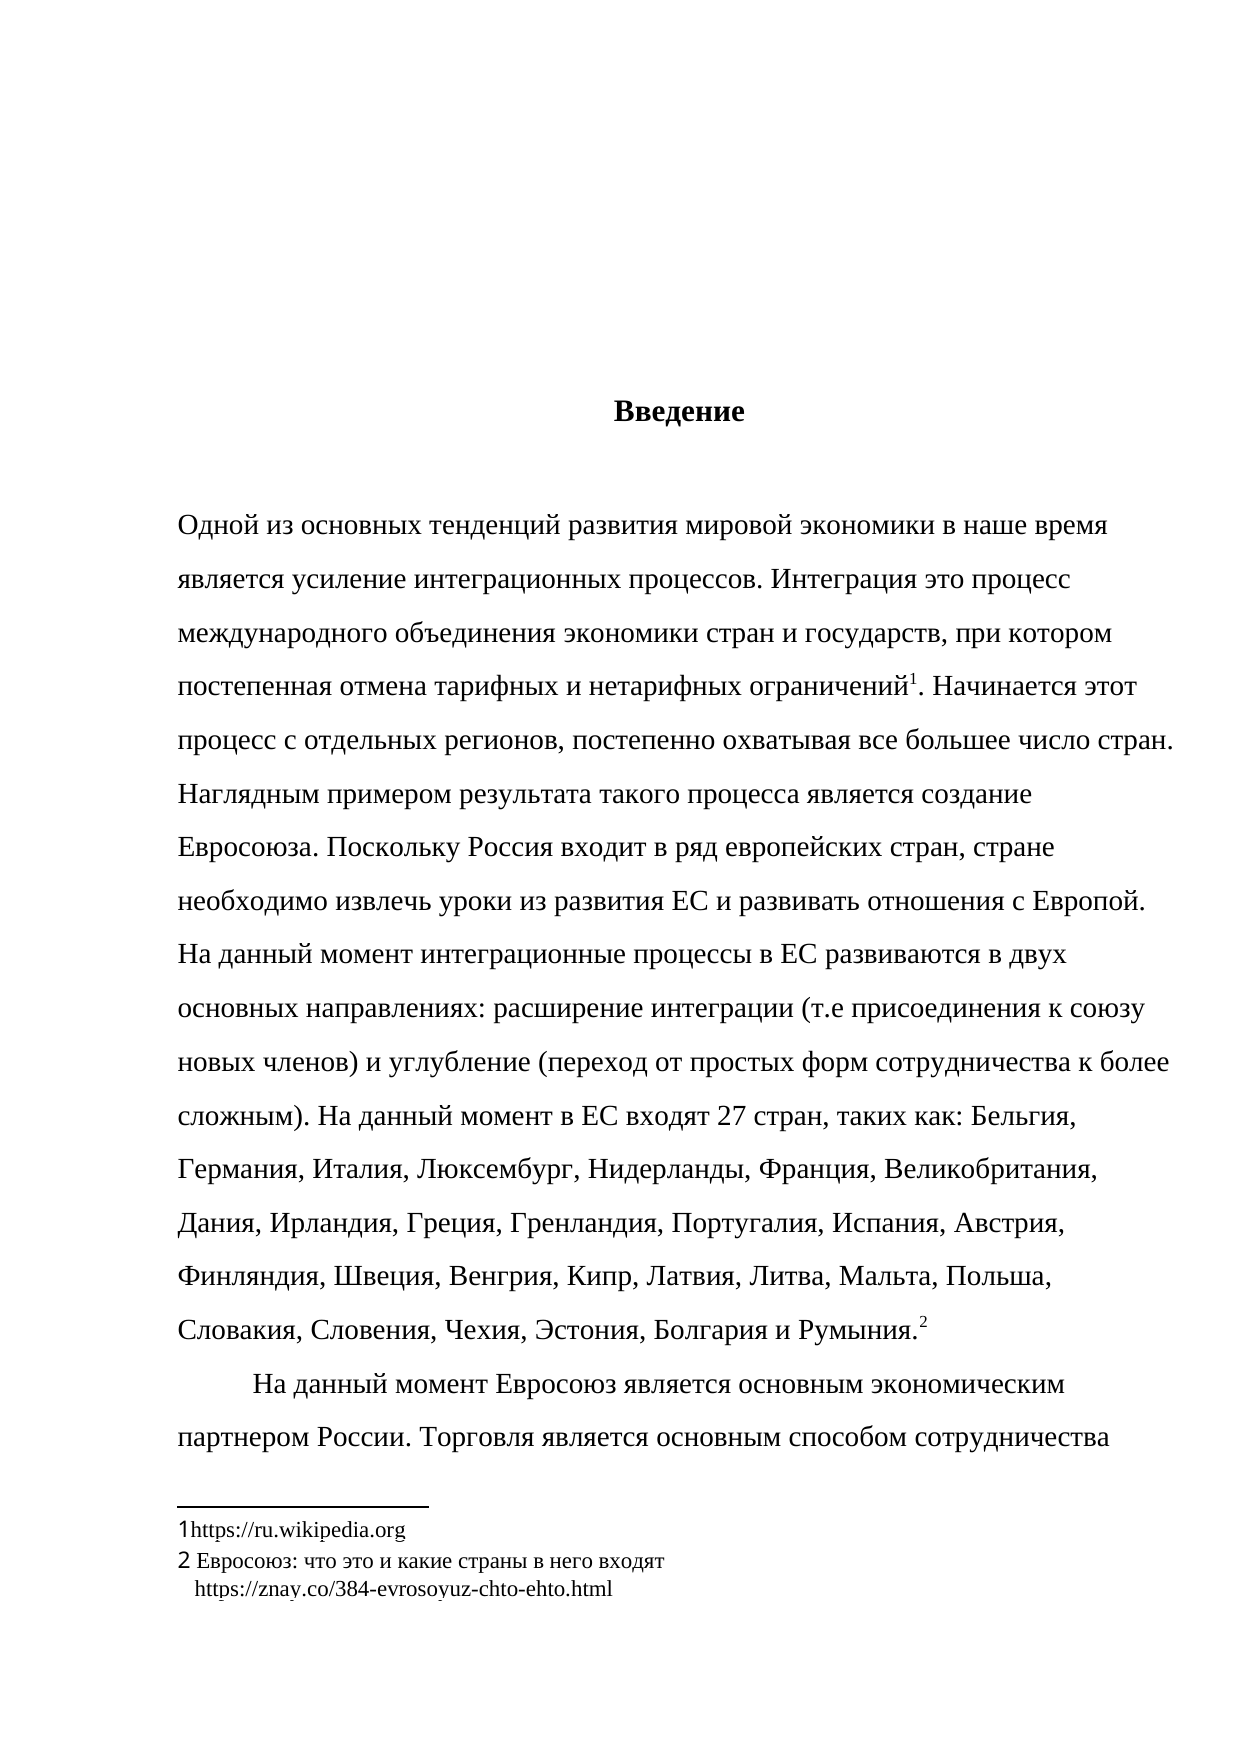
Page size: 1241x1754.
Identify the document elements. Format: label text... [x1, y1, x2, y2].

text Введение [177, 392, 1181, 428]
text Одной из основных тенденций развития мировой экономики в наше время является усиление интеграционных процессов. Интеграция это процесс международного объединения экономики стран и государств, при котором постепенная отмена тарифных и нетарифных ограничений. Начинается этот процесс с отдельных регионов, постепенно охватывая все большее число стран. Наглядным примером результата такого процесса является создание Евросоюза. Поскольку Россия входит в ряд европейских стран, стране необходимо извлечь уроки из развития ЕС и развивать отношения с Европой. На данный момент интеграционные процессы в ЕС развиваются в двух основных направлениях: расширение интеграции (т.е присоединения к союзу новых членов) и углубление (переход от простых форм сотрудничества к более сложным). На данный момент в ЕС входят 27 стран, таких как: Бельгия, Германия, Италия, Люксембург, Нидерланды, Франция, Великобритания, Дания, Ирландия, Греция, Гренландия, Португалия, Испания, Австрия, Финляндия, Швеция, Венгрия, Кипр, Латвия, Литва, Мальта, Польша, Словакия, Словения, Чехия, Эстония, Болгария и Румыния. [177, 507, 1181, 1346]
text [177, 1366, 1181, 1453]
